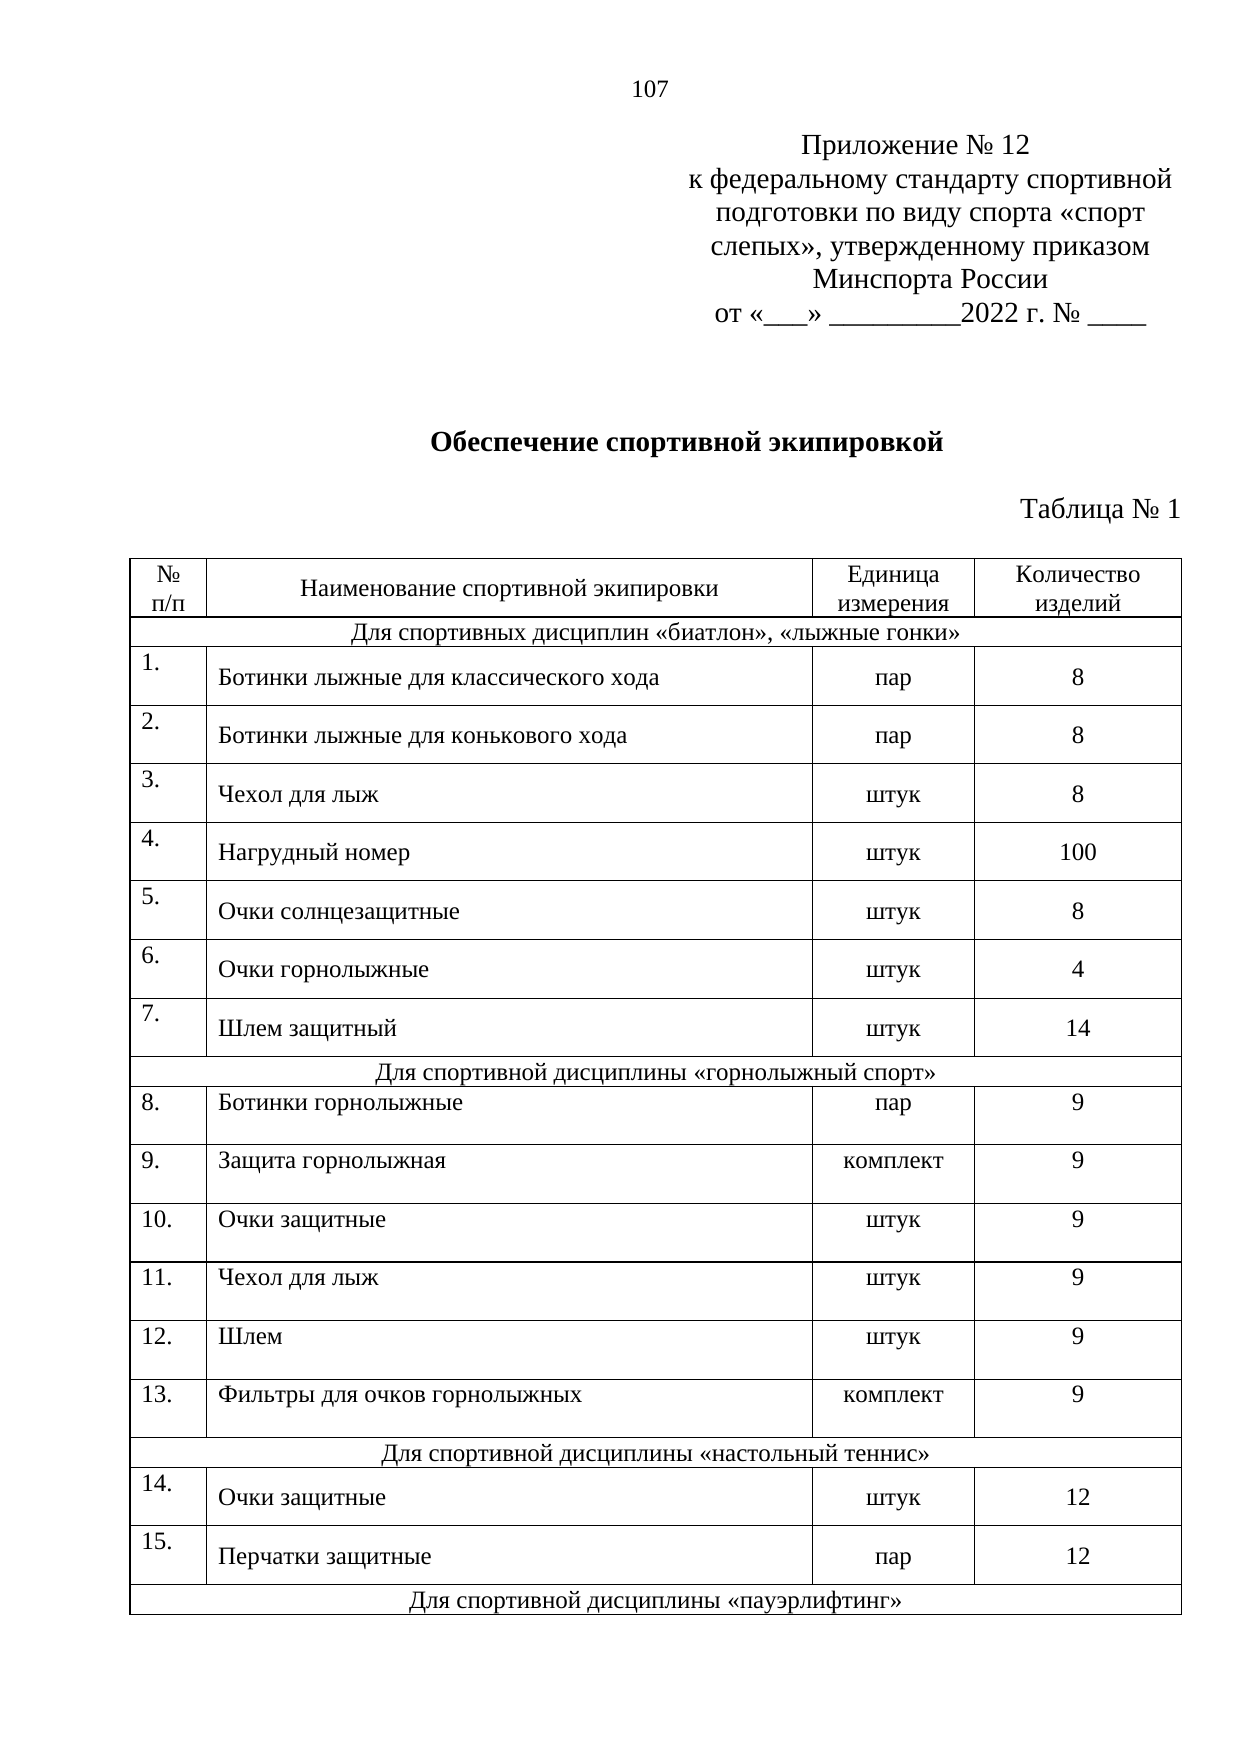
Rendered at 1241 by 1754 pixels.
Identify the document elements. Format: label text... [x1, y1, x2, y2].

text к федеральному стандарту спортивной подготовки по виду спорта «спорт слепых», утвержденному приказом Минспорта России [679, 161, 1181, 295]
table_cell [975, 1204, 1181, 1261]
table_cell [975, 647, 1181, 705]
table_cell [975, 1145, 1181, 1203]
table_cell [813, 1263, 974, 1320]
text Обеспечение спортивной экипировкой [118, 424, 1181, 457]
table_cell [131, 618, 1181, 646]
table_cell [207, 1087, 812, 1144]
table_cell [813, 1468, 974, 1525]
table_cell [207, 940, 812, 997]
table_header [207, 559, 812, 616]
text от «___» _________2022 г. № ____ [679, 295, 1181, 328]
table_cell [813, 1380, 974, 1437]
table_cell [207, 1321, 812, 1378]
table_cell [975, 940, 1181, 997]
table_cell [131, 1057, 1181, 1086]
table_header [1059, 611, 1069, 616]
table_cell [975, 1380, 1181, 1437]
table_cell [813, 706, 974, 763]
text Таблица № 1 [118, 491, 1181, 524]
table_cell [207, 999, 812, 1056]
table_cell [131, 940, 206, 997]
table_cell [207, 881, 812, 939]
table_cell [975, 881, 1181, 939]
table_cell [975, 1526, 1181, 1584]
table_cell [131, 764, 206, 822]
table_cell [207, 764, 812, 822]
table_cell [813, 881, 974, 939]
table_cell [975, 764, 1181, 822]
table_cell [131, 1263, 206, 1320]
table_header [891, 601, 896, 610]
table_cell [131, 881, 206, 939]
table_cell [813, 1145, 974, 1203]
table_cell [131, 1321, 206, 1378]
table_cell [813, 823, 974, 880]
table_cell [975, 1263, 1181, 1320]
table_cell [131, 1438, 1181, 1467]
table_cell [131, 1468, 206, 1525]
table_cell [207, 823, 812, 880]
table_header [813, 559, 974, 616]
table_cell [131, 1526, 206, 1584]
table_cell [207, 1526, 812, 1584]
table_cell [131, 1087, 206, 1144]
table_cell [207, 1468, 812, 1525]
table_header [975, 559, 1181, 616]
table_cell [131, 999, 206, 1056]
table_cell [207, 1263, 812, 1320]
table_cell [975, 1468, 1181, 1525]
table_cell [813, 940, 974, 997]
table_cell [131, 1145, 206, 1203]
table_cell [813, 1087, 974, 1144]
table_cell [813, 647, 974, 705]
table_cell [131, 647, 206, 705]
text Приложение № 12 [650, 127, 1181, 161]
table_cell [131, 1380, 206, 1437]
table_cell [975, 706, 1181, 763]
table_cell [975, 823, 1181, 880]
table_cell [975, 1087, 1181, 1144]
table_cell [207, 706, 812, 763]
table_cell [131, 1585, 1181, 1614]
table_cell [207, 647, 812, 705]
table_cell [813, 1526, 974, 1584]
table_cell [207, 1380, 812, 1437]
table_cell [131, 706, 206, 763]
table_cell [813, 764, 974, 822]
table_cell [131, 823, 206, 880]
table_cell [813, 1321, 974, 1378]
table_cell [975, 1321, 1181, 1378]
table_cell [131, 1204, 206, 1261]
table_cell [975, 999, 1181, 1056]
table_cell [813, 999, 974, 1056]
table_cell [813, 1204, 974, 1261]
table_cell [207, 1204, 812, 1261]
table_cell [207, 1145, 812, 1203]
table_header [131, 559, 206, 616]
